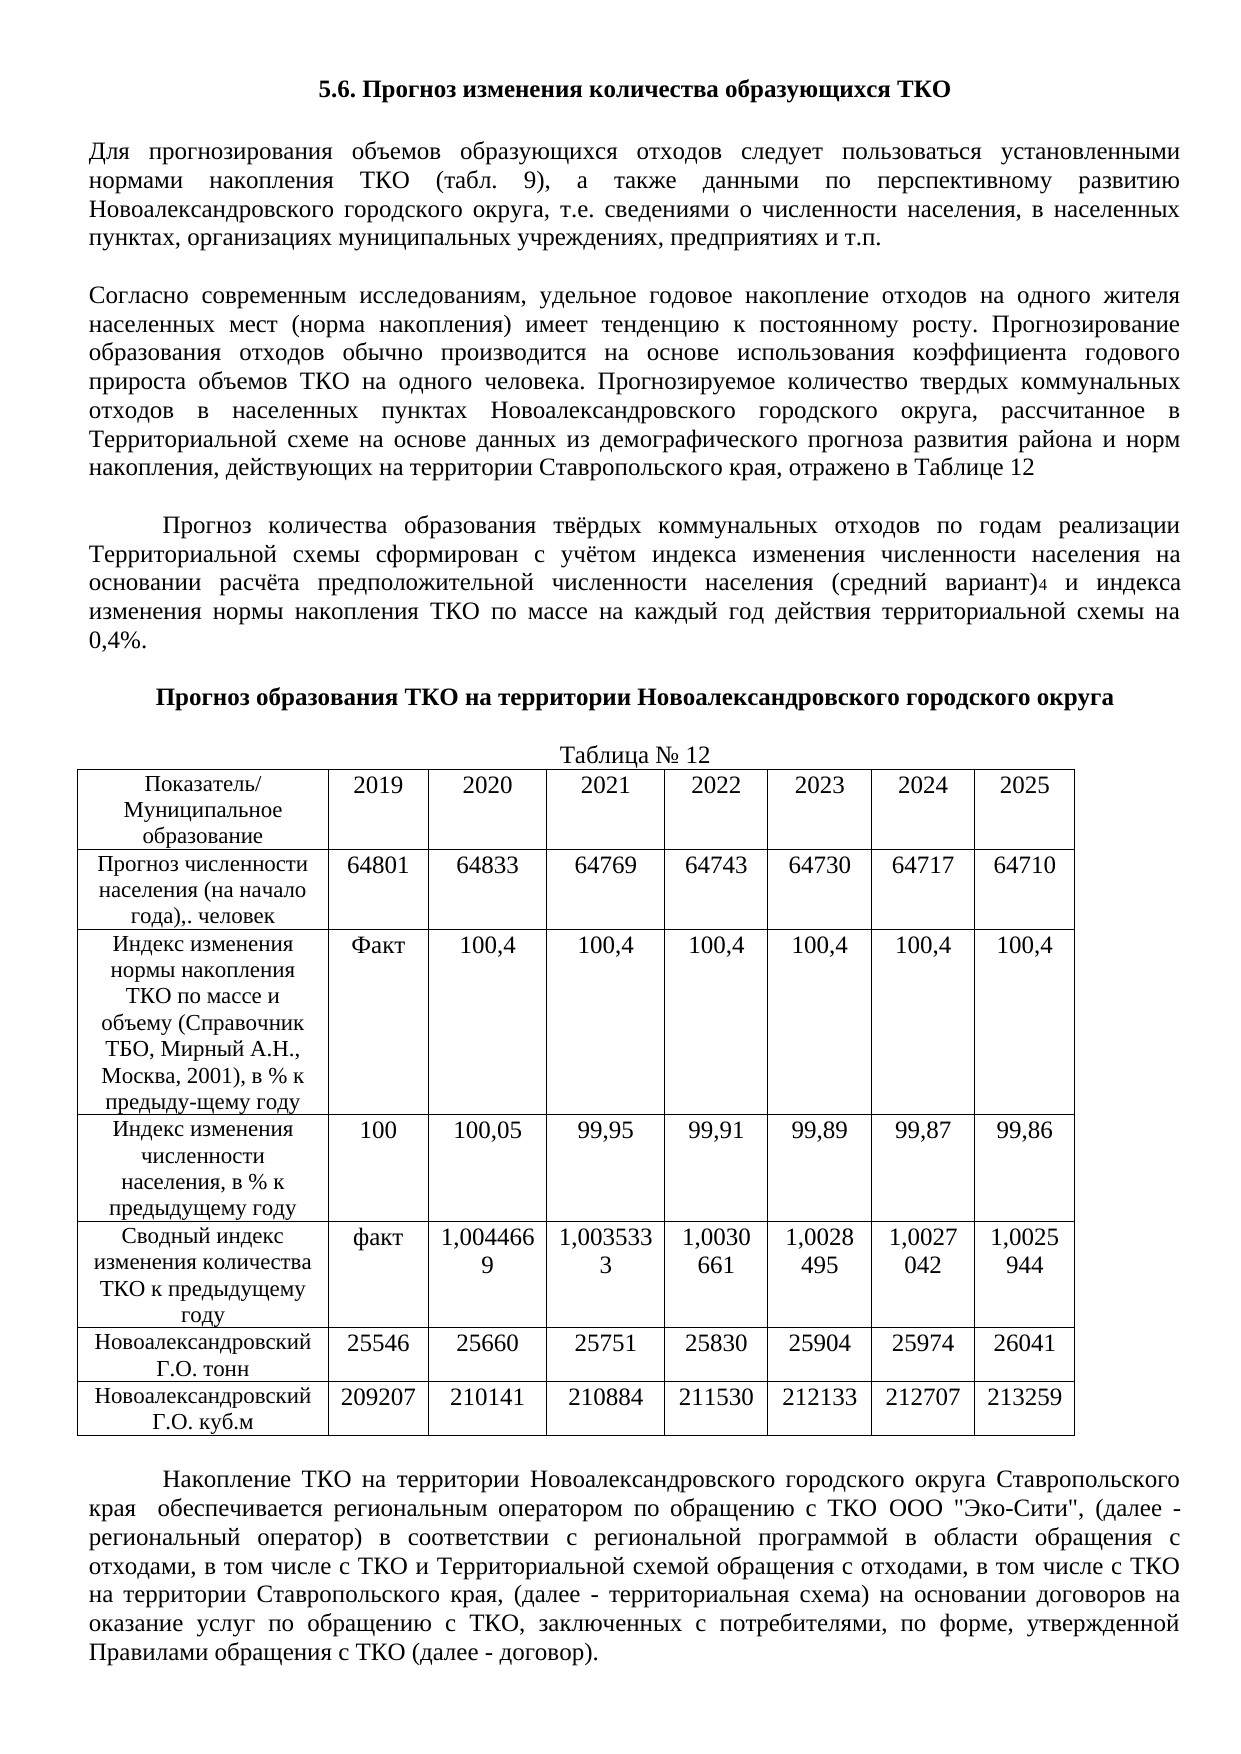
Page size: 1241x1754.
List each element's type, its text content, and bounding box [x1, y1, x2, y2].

table_cell Новоалександровский Г.О. куб.м [78, 1382, 328, 1435]
table_cell 64743 [665, 850, 767, 929]
table_cell 25546 [329, 1328, 428, 1381]
table_cell 99,89 [768, 1115, 871, 1221]
table_cell 100,05 [429, 1115, 546, 1221]
table_header Показатель/Муниципальное образование [78, 770, 328, 849]
table_cell 210884 [547, 1382, 664, 1435]
table_cell Сводный индекс изменения количества ТКО к предыдущему году [78, 1222, 328, 1327]
table_cell 25974 [872, 1328, 974, 1381]
text 5.6. Прогноз изменения количества образующихся ТКО [89, 74, 1181, 103]
table_header 2019 [329, 770, 428, 849]
table_cell 210141 [429, 1382, 546, 1435]
table_cell 64710 [975, 850, 1074, 929]
table_cell Факт [329, 930, 428, 1114]
table_header 2022 [665, 770, 767, 849]
text Прогноз количества образования твёрдых коммунальных отходов по годам реализации Территориальной схемы сформирован с учётом индекса изменения численности населения на основании расчёта предположительной численности населения (средний вариант)4 и индекса изменения нормы накопления ТКО по массе на каждый год действия территориальной схемы на 0,4%. [89, 510, 1181, 654]
table_cell 100 [329, 1115, 428, 1221]
table_cell 64833 [429, 850, 546, 929]
table_cell 99,95 [547, 1115, 664, 1221]
table_cell Прогноз численности населения (на начало года),. человек [78, 850, 328, 929]
table_cell Новоалександровский Г.О. тонн [78, 1328, 328, 1381]
table_cell 1,0028495 [768, 1222, 871, 1327]
table_header 2020 [429, 770, 546, 849]
table_cell 25751 [547, 1328, 664, 1381]
table_cell 99,86 [975, 1115, 1074, 1221]
text Согласно современным исследованиям, удельное годовое накопление отходов на одного жителя населенных мест (норма накопления) имеет тенденцию к постоянному росту. Прогнозирование образования отходов обычно производится на основе использования коэффициента годового прироста объемов ТКО на одного человека. Прогнозируемое количество твердых коммунальных отходов в населенных пунктах Новоалександровского городского округа, рассчитанное в Территориальной схеме на основе данных из демографического прогноза развития района и норм накопления, действующих на территории Ставропольского края, отражено в Таблице 12 [89, 280, 1181, 481]
table_cell 64769 [547, 850, 664, 929]
table_header 2021 [547, 770, 664, 849]
text Накопление ТКО на территории Новоалександровского городского округа Ставропольского края обеспечивается региональным оператором по обращению с ТКО ООО "Эко-Сити", (далее - региональный оператор) в соответствии с региональной программой в области обращения с отходами, в том числе с ТКО и Территориальной схемой обращения с отходами, в том числе с ТКО на территории Ставропольского края, (далее - территориальная схема) на основании договоров на оказание услуг по обращению с ТКО, заключенных с потребителями, по форме, утвержденной Правилами обращения с ТКО (далее - договор). [89, 1464, 1181, 1666]
table_cell 26041 [975, 1328, 1074, 1381]
table_cell 100,4 [768, 930, 871, 1114]
table_cell 64730 [768, 850, 871, 929]
table_cell 100,4 [665, 930, 767, 1114]
table_cell 64801 [329, 850, 428, 929]
table_cell 211530 [665, 1382, 767, 1435]
table_cell 25904 [768, 1328, 871, 1381]
table_cell 100,4 [872, 930, 974, 1114]
table_cell 1,0044669 [429, 1222, 546, 1327]
text Для прогнозирования объемов образующихся отходов следует пользоваться установленными нормами накопления ТКО (табл. 9), а также данными по перспективному развитию Новоалександровского городского округа, т.е. сведениями о численности населения, в населенных пунктах, организациях муниципальных учреждениях, предприятиях и т.п. [89, 136, 1181, 251]
table_cell 1,0025944 [975, 1222, 1074, 1327]
table_cell 64717 [872, 850, 974, 929]
table_cell Индекс изменения численности населения, в % к предыдущему году [78, 1115, 328, 1221]
text Таблица № 12 [89, 740, 1181, 769]
table_cell 100,4 [547, 930, 664, 1114]
table_header 2024 [872, 770, 974, 849]
table_cell 1,0030661 [665, 1222, 767, 1327]
table_cell Индекс изменения нормы накопления ТКО по массе и объему (Справочник ТБО, Мирный А.Н., Москва, 2001), в % к предыду-щему году [78, 930, 328, 1114]
table_cell 100,4 [429, 930, 546, 1114]
table_cell 1,0035333 [547, 1222, 664, 1327]
table_cell 212707 [872, 1382, 974, 1435]
table_cell 213259 [975, 1382, 1074, 1435]
table_cell 99,87 [872, 1115, 974, 1221]
table_cell 25660 [429, 1328, 546, 1381]
table_header 2025 [975, 770, 1074, 849]
table_cell 1,0027042 [872, 1222, 974, 1327]
table_cell 212133 [768, 1382, 871, 1435]
table_cell факт [329, 1222, 428, 1327]
table_header 2023 [768, 770, 871, 849]
table_cell 100,4 [975, 930, 1074, 1114]
table_cell 25830 [665, 1328, 767, 1381]
table_cell 209207 [329, 1382, 428, 1435]
table_cell 99,91 [665, 1115, 767, 1221]
text Прогноз образования ТКО на территории Новоалександровского городского округа [89, 682, 1181, 711]
